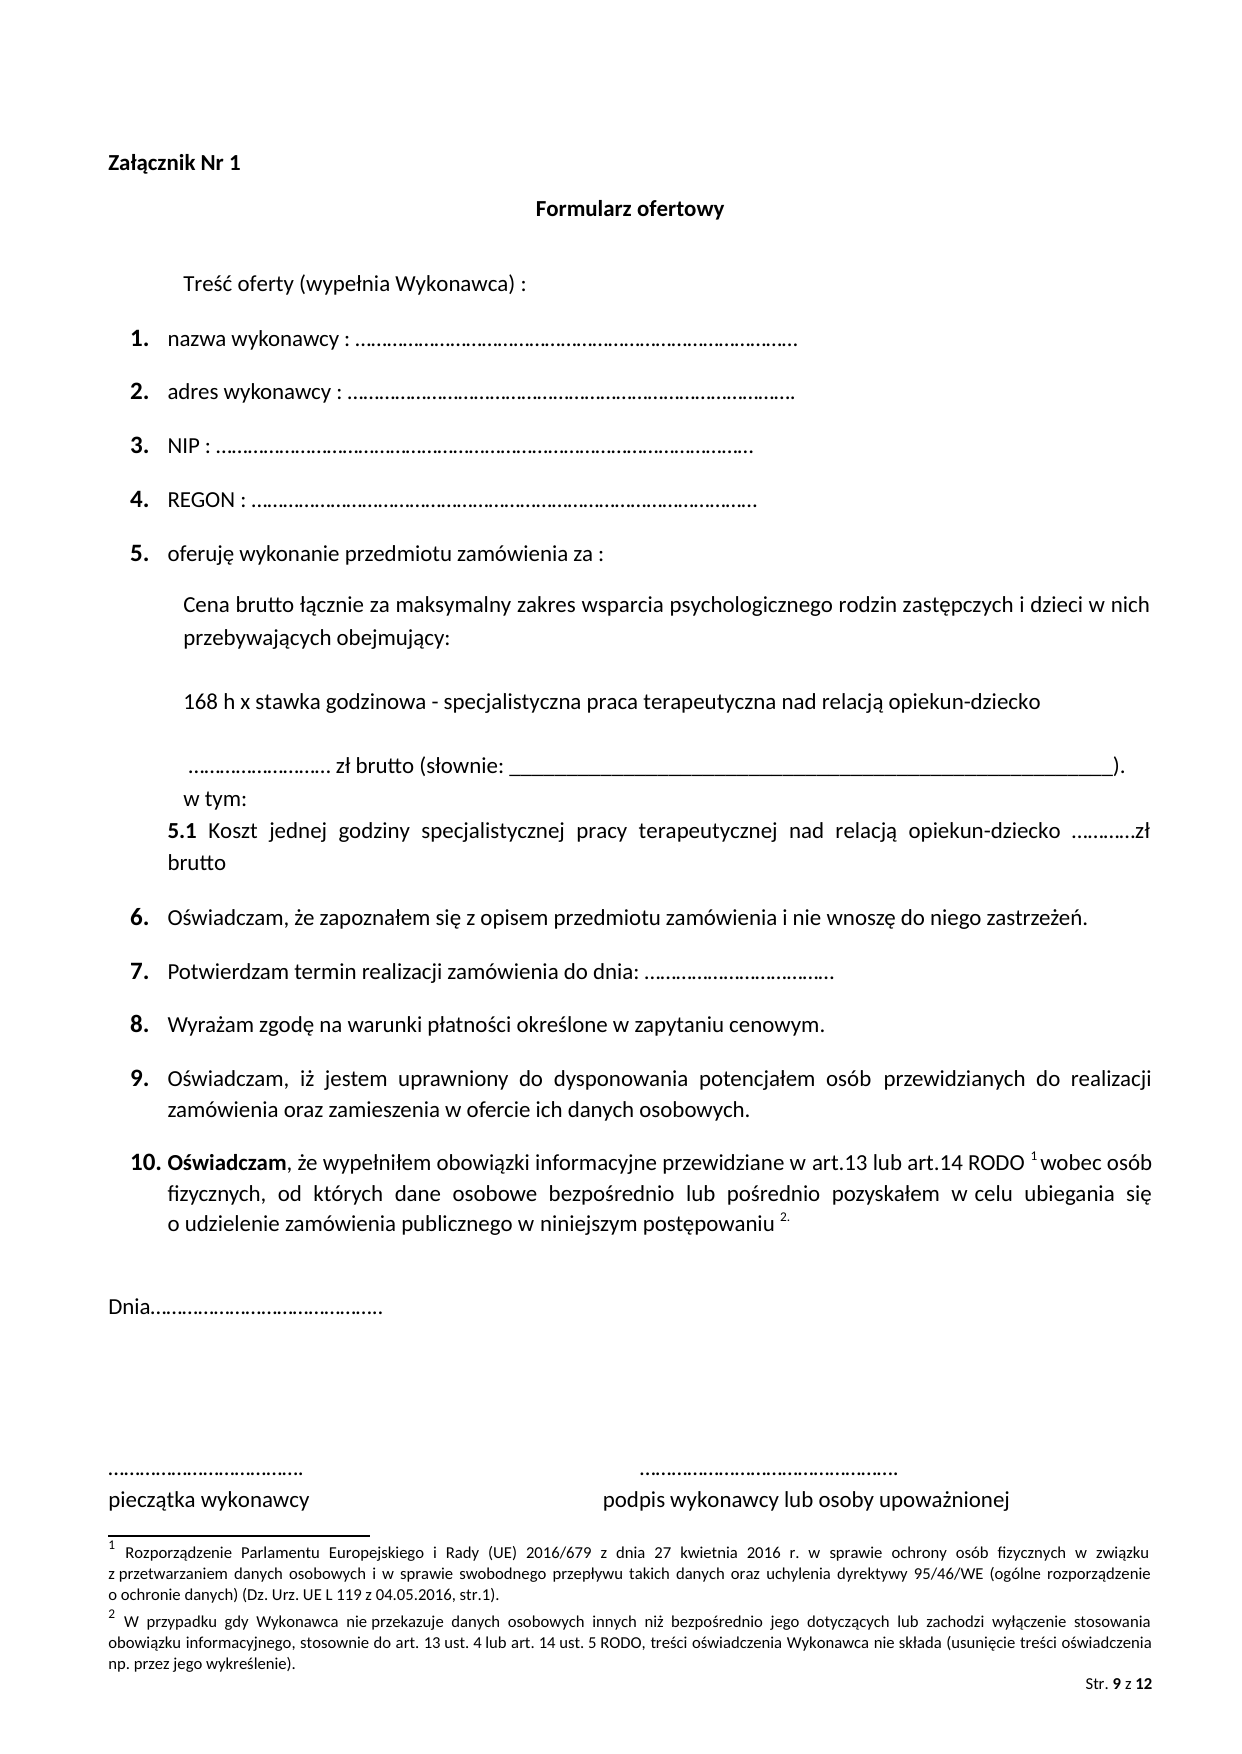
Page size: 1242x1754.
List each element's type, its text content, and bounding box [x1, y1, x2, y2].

text w tym: [183, 784, 1152, 812]
list oferuję wykonanie przedmiotu zamówienia za : [130, 537, 1152, 567]
list Oświadczam, że zapoznałem się z opisem przedmiotu zamówienia i nie wnoszę do niego zastrzeżeń. [130, 901, 1152, 932]
text Cena brutto łącznie za maksymalny zakres wsparcia psychologicznego rodzin zastępczych i dzieci w nich przebywających obejmujący: [183, 591, 1152, 651]
text ………………………………. …………………………………………. [108, 1453, 1152, 1481]
list adres wykonawcy : …………………………………………………………………………. [130, 376, 1152, 406]
text ……………………… zł brutto (słownie: _____________________________________________________). [183, 751, 1152, 779]
list Oświadczam, że wypełniłem obowiązki informacyjne przewidziane w art.13 lub art.14 RODO wobec osób fizycznych, od których dane osobowe bezpośrednio lub pośrednio pozyskałem w celu ubiegania się o udzielenie zamówienia publicznego w niniejszym postępowaniu . [130, 1146, 1152, 1237]
list NIP : ………………………………………………………………………………………… [130, 429, 1152, 460]
text Dnia…………………………………….. [108, 1292, 1152, 1320]
text Treść oferty (wypełnia Wykonawca) : [183, 269, 1152, 297]
text Załącznik Nr 1 [108, 148, 1152, 176]
text 5.1 Koszt jednej godziny specjalistycznej pracy terapeutycznej nad relacją opiekun-dziecko …………zł brutto [167, 816, 1152, 876]
list Oświadczam, iż jestem uprawniony do dysponowania potencjałem osób przewidzianych do realizacji zamówienia oraz zamieszenia w ofercie ich danych osobowych. [130, 1062, 1152, 1123]
text Formularz ofertowy [108, 194, 1152, 223]
text 168 h x stawka godzinowa - specjalistyczna praca terapeutyczna nad relacją opiekun-dziecko [183, 687, 1152, 715]
list nazwa wykonawcy : ………………………………………………………………………… [130, 322, 1152, 352]
list Potwierdzam termin realizacji zamówienia do dnia: ……………………………… [130, 955, 1152, 985]
list REGON : …………………………………………………………………………………… [130, 483, 1152, 513]
list Wyrażam zgodę na warunki płatności określone w zapytaniu cenowym. [130, 1008, 1152, 1039]
text pieczątka wykonawcy podpis wykonawcy lub osoby upoważnionej [108, 1485, 1152, 1513]
